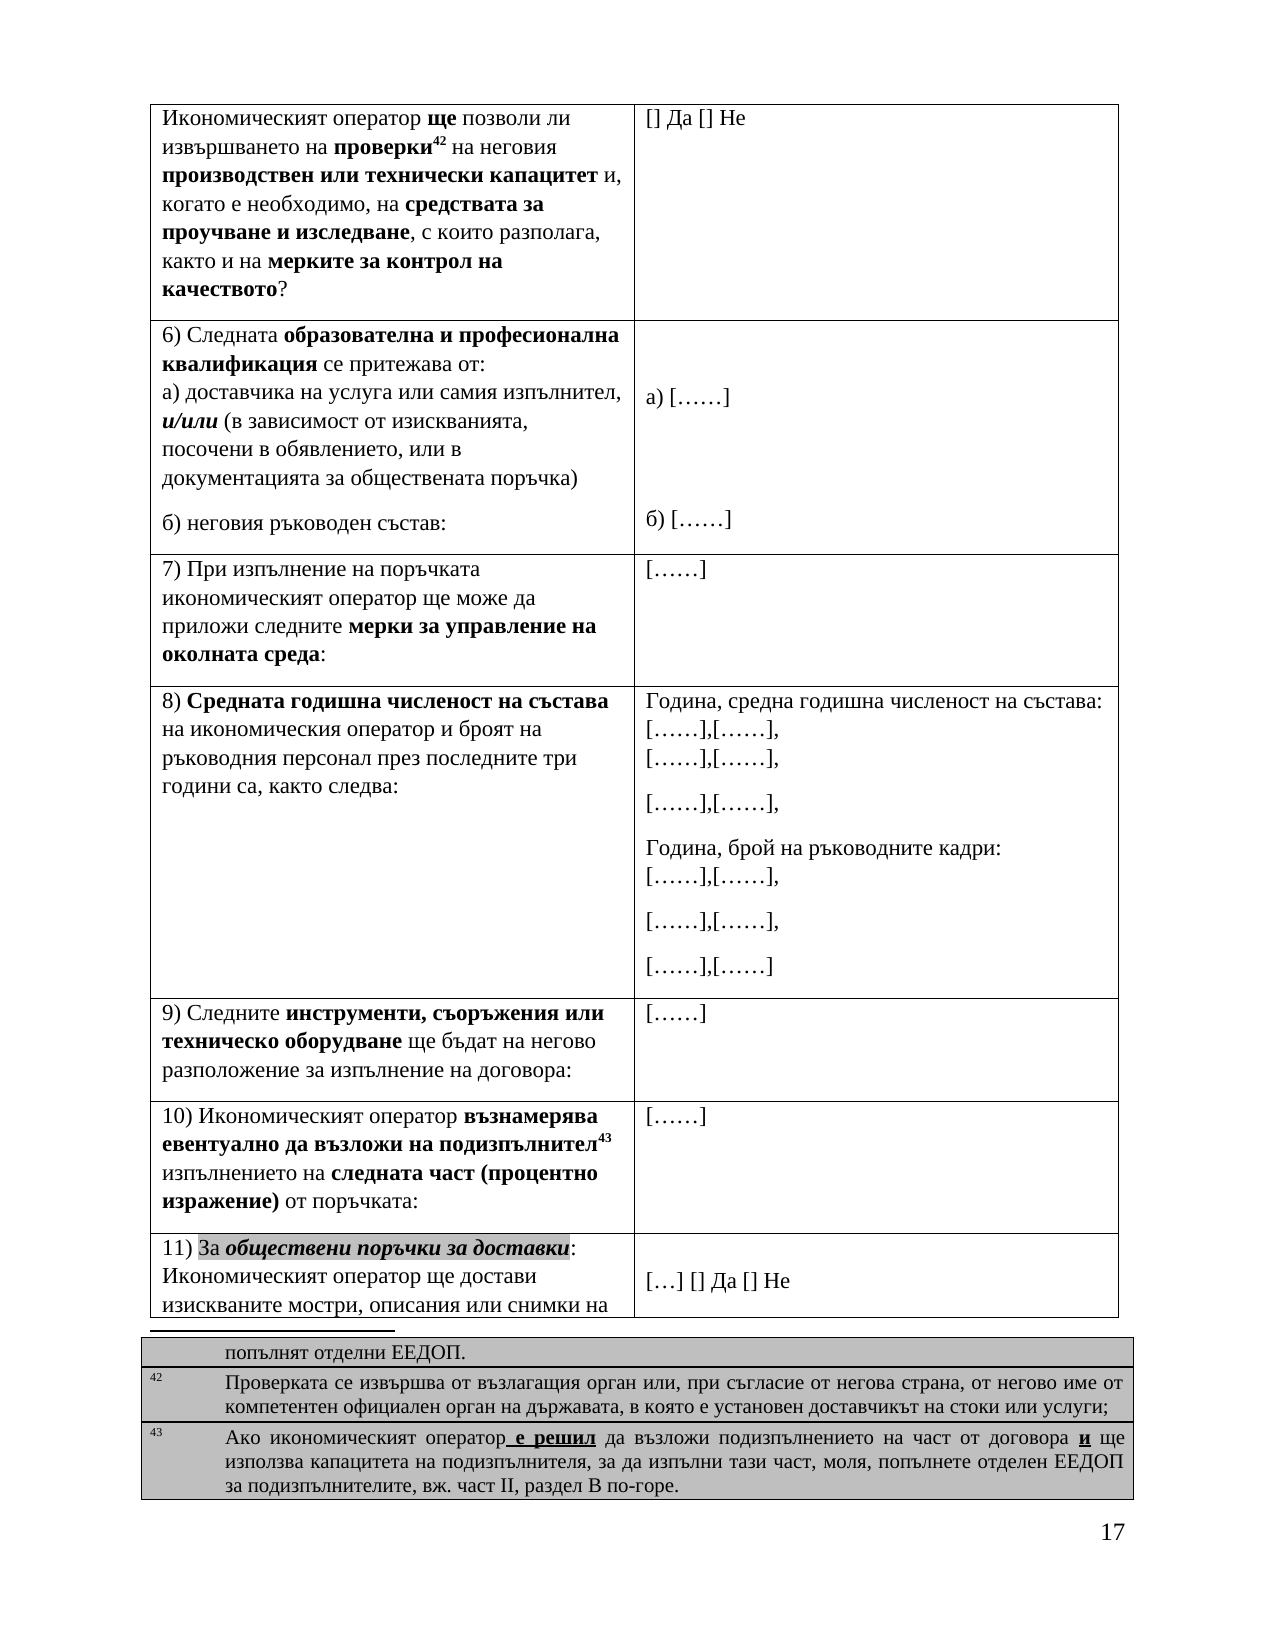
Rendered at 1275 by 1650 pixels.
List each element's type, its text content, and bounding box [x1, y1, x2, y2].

table_cell Година, средна годишна численост на състава: [……],[……], [……],[……], [……],[……], Година, брой на ръководните кадри: [……],[……], [……],[……], [……],[……] [635, 687, 1118, 998]
table_cell [……] [635, 1102, 1118, 1233]
table_cell 9) Следните инструменти, съоръжения или техническо оборудване ще бъдат на негово разположение за изпълнение на договора: [151, 999, 634, 1101]
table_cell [635, 1234, 1118, 1317]
table_cell a) [……] б) [……] [635, 321, 1118, 554]
table_cell [……] [635, 555, 1118, 686]
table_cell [151, 1234, 634, 1317]
table_cell [……] [635, 999, 1118, 1101]
table_cell 6) Следната образователна и професионална квалификация се притежава от: а) доставчика на услуга или самия изпълнител, и/или (в зависимост от изискванията, посочени в обявлението, или в документацията за обществената поръчка) б) неговия ръководен състав: [151, 321, 634, 554]
table_cell 8) Средната годишна численост на състава на икономическия оператор и броят на ръководния персонал през последните три години са, както следва: [151, 687, 634, 998]
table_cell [151, 105, 634, 320]
table_cell [] Да [] Не [635, 105, 1118, 320]
table_cell 10) Икономическият оператор възнамерява евентуално да възложи на подизпълнител изпълнението на следната част (процентно изражение) от поръчката: [151, 1102, 634, 1233]
table_cell 7) При изпълнение на поръчката икономическият оператор ще може да приложи следните мерки за управление на околната среда: [151, 555, 634, 686]
